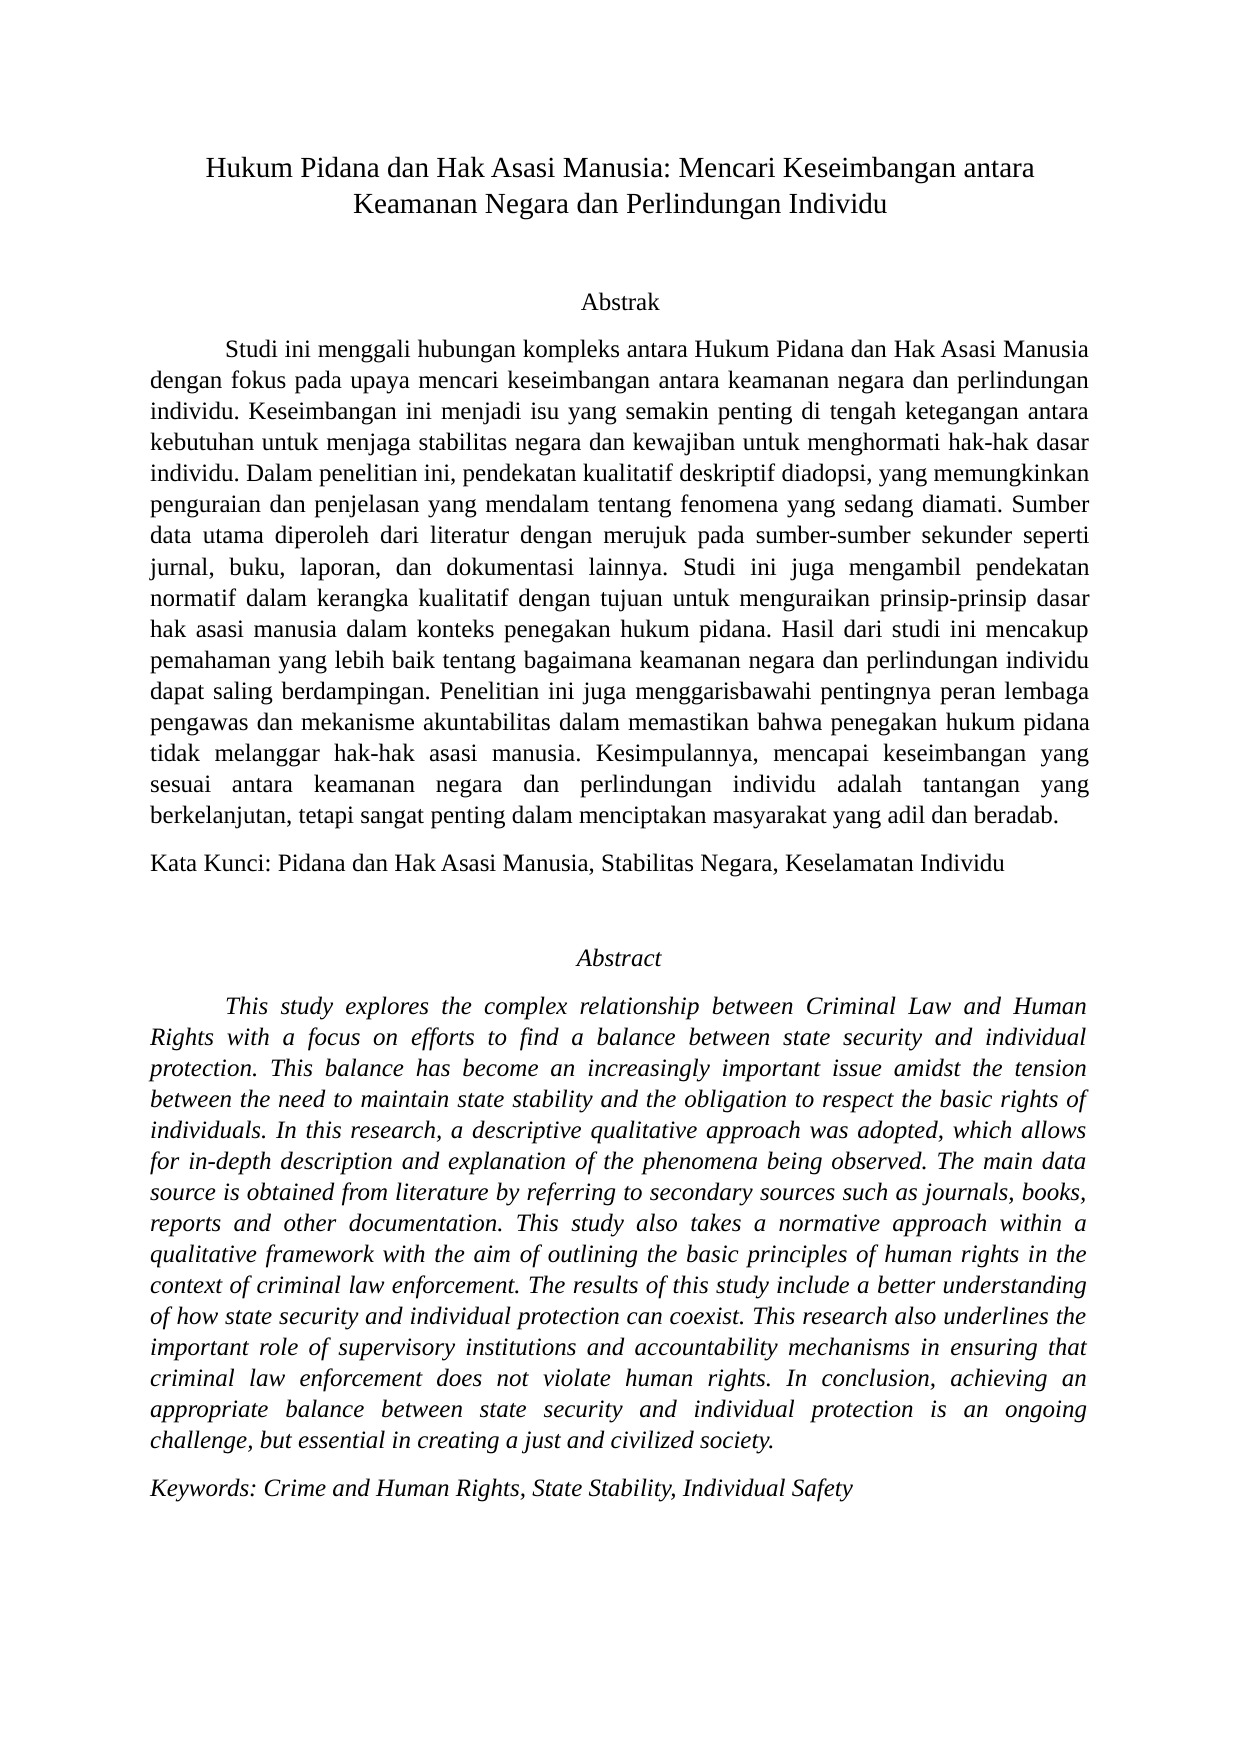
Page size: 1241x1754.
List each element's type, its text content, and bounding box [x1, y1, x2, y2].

text Studi ini menggali hubungan kompleks antara Hukum Pidana dan Hak Asasi Manusia dengan fokus pada upaya mencari keseimbangan antara keamanan negara dan perlindungan individu. Keseimbangan ini menjadi isu yang semakin penting di tengah ketegangan antara kebutuhan untuk menjaga stabilitas negara dan kewajiban untuk menghormati hak-hak dasar individu. Dalam penelitian ini, pendekatan kualitatif deskriptif diadopsi, yang memungkinkan penguraian dan penjelasan yang mendalam tentang fenomena yang sedang diamati. Sumber data utama diperoleh dari literatur dengan merujuk pada sumber-sumber sekunder seperti jurnal, buku, laporan, dan dokumentasi lainnya. Studi ini juga mengambil pendekatan normatif dalam kerangka kualitatif dengan tujuan untuk menguraikan prinsip-prinsip dasar hak asasi manusia dalam konteks penegakan hukum pidana. Hasil dari studi ini mencakup pemahaman yang lebih baik tentang bagaimana keamanan negara dan perlindungan individu dapat saling berdampingan. Penelitian ini juga menggarisbawahi pentingnya peran lembaga pengawas dan mekanisme akuntabilitas dalam memastikan bahwa penegakan hukum pidana tidak melanggar hak-hak asasi manusia. Kesimpulannya, mencapai keseimbangan yang sesuai antara keamanan negara dan perlindungan individu adalah tantangan yang berkelanjutan, tetapi sangat penting dalam menciptakan masyarakat yang adil dan beradab. [150, 334, 1090, 829]
text Hukum Pidana dan Hak Asasi Manusia: Mencari Keseimbangan antara Keamanan Negara dan Perlindungan Individu [150, 150, 1090, 220]
text Abstrak [150, 287, 1090, 315]
text Kata Kunci: Pidana dan Hak Asasi Manusia, Stabilitas Negara, Keselamatan Individu [150, 848, 1090, 876]
text Abstract [150, 943, 1090, 972]
text This study explores the complex relationship between Criminal Law and Human Rights with a focus on efforts to find a balance between state security and individual protection. This balance has become an increasingly important issue amidst the tension between the need to maintain state stability and the obligation to respect the basic rights of individuals. In this research, a descriptive qualitative approach was adopted, which allows for in-depth description and explanation of the phenomena being observed. The main data source is obtained from literature by referring to secondary sources such as journals, books, reports and other documentation. This study also takes a normative approach within a qualitative framework with the aim of outlining the basic principles of human rights in the context of criminal law enforcement. The results of this study include a better understanding of how state security and individual protection can coexist. This research also underlines the important role of supervisory institutions and accountability mechanisms in ensuring that criminal law enforcement does not violate human rights. In conclusion, achieving an appropriate balance between state security and individual protection is an ongoing challenge, but essential in creating a just and civilized society. [150, 991, 1090, 1454]
text Keywords: Crime and Human Rights, State Stability, Individual Safety [150, 1473, 1090, 1502]
